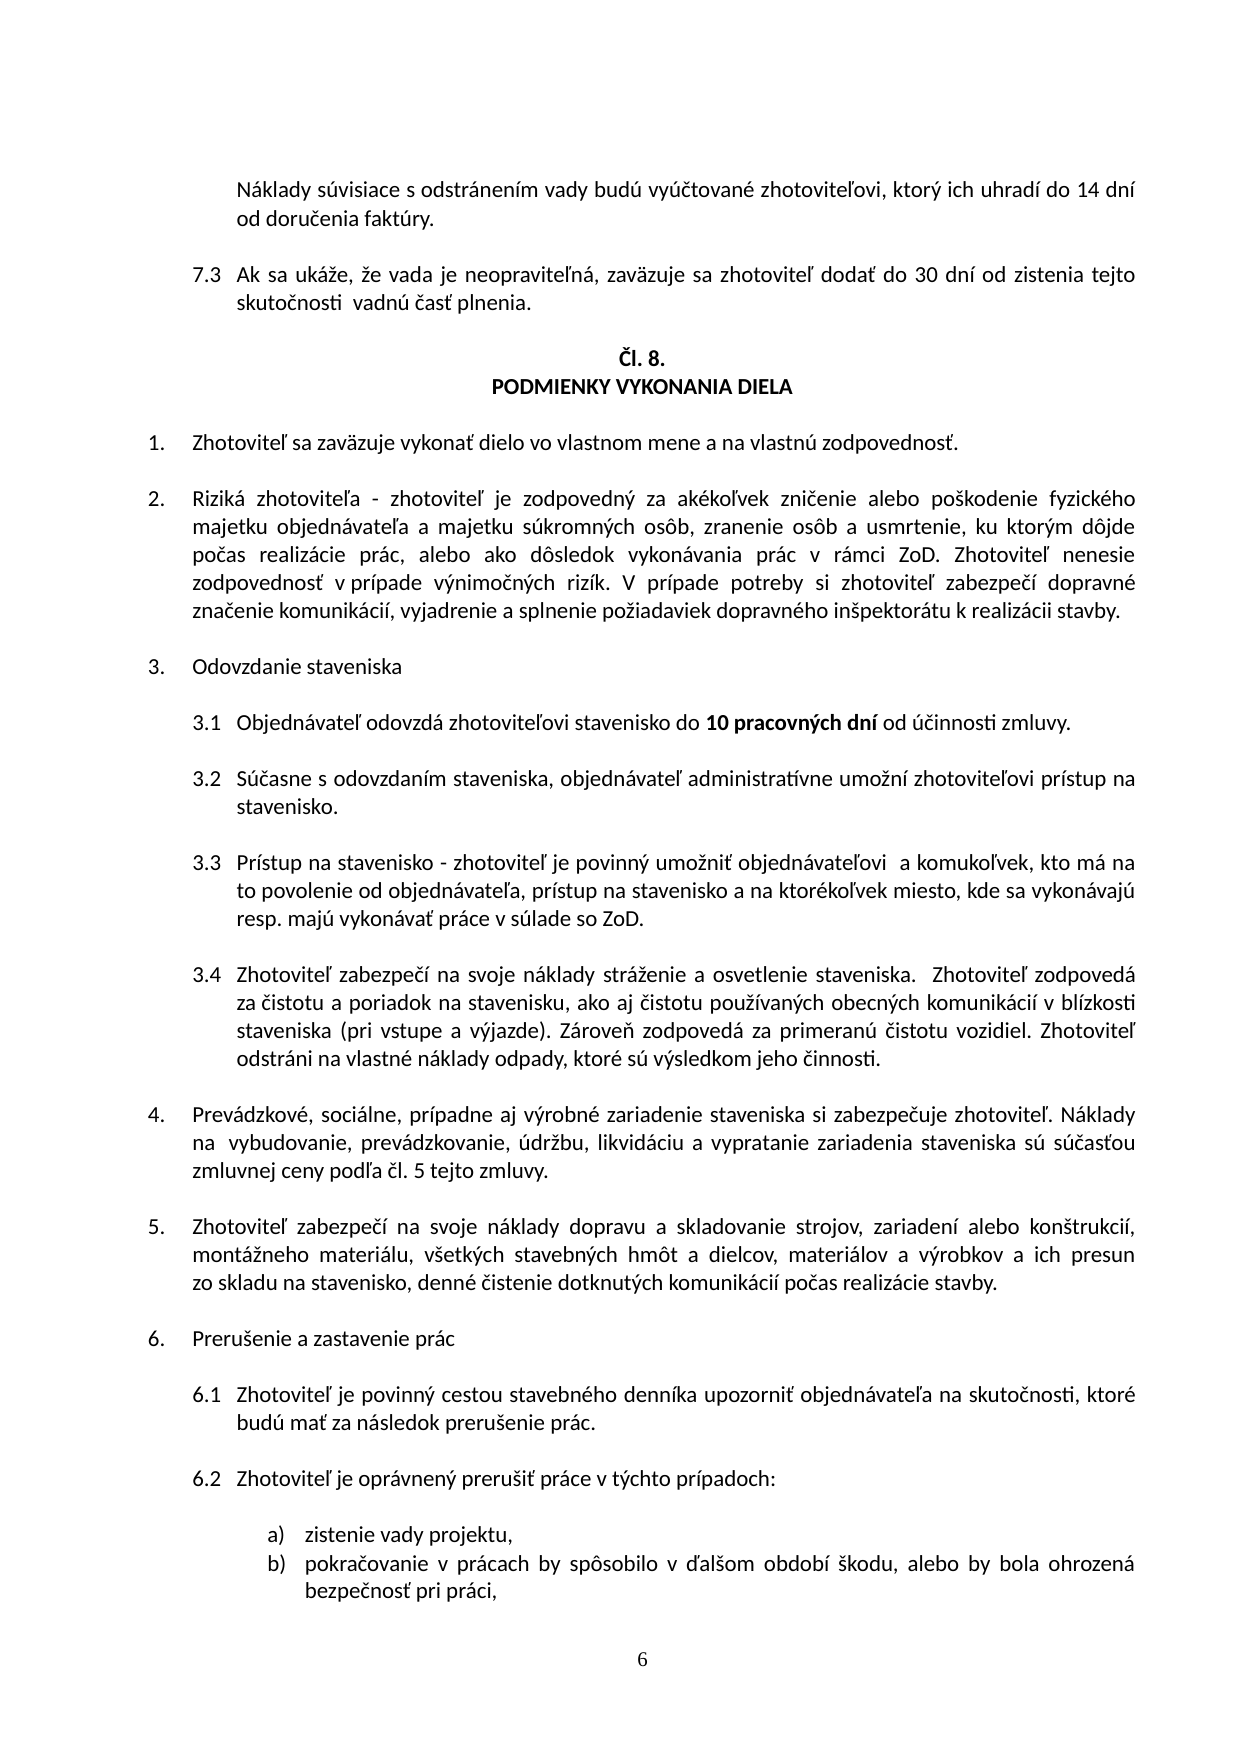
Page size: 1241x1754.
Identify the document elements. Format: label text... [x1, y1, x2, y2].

text Náklady súvisiace s odstránením vady budú vyúčtované zhotoviteľovi, ktorý ich uhradí do 14 dní od doručenia faktúry. [236, 176, 1137, 232]
list pokračovanie v prácach by spôsobilo v ďalšom období škodu, alebo by bola ohrozená bezpečnosť pri práci, [267, 1549, 1137, 1605]
list Prerušenie a zastavenie prác [148, 1324, 1137, 1352]
list Zhotoviteľ sa zaväzuje vykonať dielo vo vlastnom mene a na vlastnú zodpovednosť. [148, 428, 1137, 456]
list Objednávateľ odovzdá zhotoviteľovi stavenisko do 10 pracovných dní od účinnosti zmluvy. [192, 708, 1137, 736]
list zistenie vady projektu, [267, 1521, 1137, 1549]
list Zhotoviteľ je povinný cestou stavebného denníka upozorniť objednávateľa na skutočnosti, ktoré budú mať za následok prerušenie prác. [192, 1381, 1137, 1437]
text Čl. 8. [148, 344, 1137, 372]
text PODMIENKY VYKONANIA DIELA [148, 372, 1137, 400]
list Súčasne s odovzdaním staveniska, objednávateľ administratívne umožní zhotoviteľovi prístup na stavenisko. [192, 764, 1137, 820]
list Zhotoviteľ zabezpečí na svoje náklady stráženie a osvetlenie staveniska. Zhotoviteľ zodpovedá za čistotu a poriadok na stavenisku, ako aj čistotu používaných obecných komunikácií v blízkosti staveniska (pri vstupe a výjazde). Zároveň zodpovedá za primeranú čistotu vozidiel. Zhotoviteľ odstráni na vlastné náklady odpady, ktoré sú výsledkom jeho činnosti. [192, 960, 1137, 1072]
list Ak sa ukáže, že vada je neopraviteľná, zaväzuje sa zhotoviteľ dodať do 30 dní od zistenia tejto skutočnosti vadnú časť plnenia. [192, 260, 1137, 316]
list Riziká zhotoviteľa - zhotoviteľ je zodpovedný za akékoľvek zničenie alebo poškodenie fyzického majetku objednávateľa a majetku súkromných osôb, zranenie osôb a usmrtenie, ku ktorým dôjde počas realizácie prác, alebo ako dôsledok vykonávania prác v rámci ZoD. Zhotoviteľ nenesie zodpovednosť v prípade výnimočných rizík. V prípade potreby si zhotoviteľ zabezpečí dopravné značenie komunikácií, vyjadrenie a splnenie požiadaviek dopravného inšpektorátu k realizácii stavby. [148, 484, 1137, 624]
list Prevádzkové, sociálne, prípadne aj výrobné zariadenie staveniska si zabezpečuje zhotoviteľ. Náklady na vybudovanie, prevádzkovanie, údržbu, likvidáciu a vypratanie zariadenia staveniska sú súčasťou zmluvnej ceny podľa čl. 5 tejto zmluvy. [148, 1100, 1137, 1184]
list Odovzdanie staveniska [148, 652, 1137, 680]
list Prístup na stavenisko - zhotoviteľ je povinný umožniť objednávateľovi a komukoľvek, kto má na to povolenie od objednávateľa, prístup na stavenisko a na ktorékoľvek miesto, kde sa vykonávajú resp. majú vykonávať práce v súlade so ZoD. [192, 848, 1137, 932]
list Zhotoviteľ je oprávnený prerušiť práce v týchto prípadoch: [192, 1464, 1137, 1493]
list Zhotoviteľ zabezpečí na svoje náklady dopravu a skladovanie strojov, zariadení alebo konštrukcií, montážneho materiálu, všetkých stavebných hmôt a dielcov, materiálov a výrobkov a ich presun zo skladu na stavenisko, denné čistenie dotknutých komunikácií počas realizácie stavby. [148, 1212, 1137, 1296]
